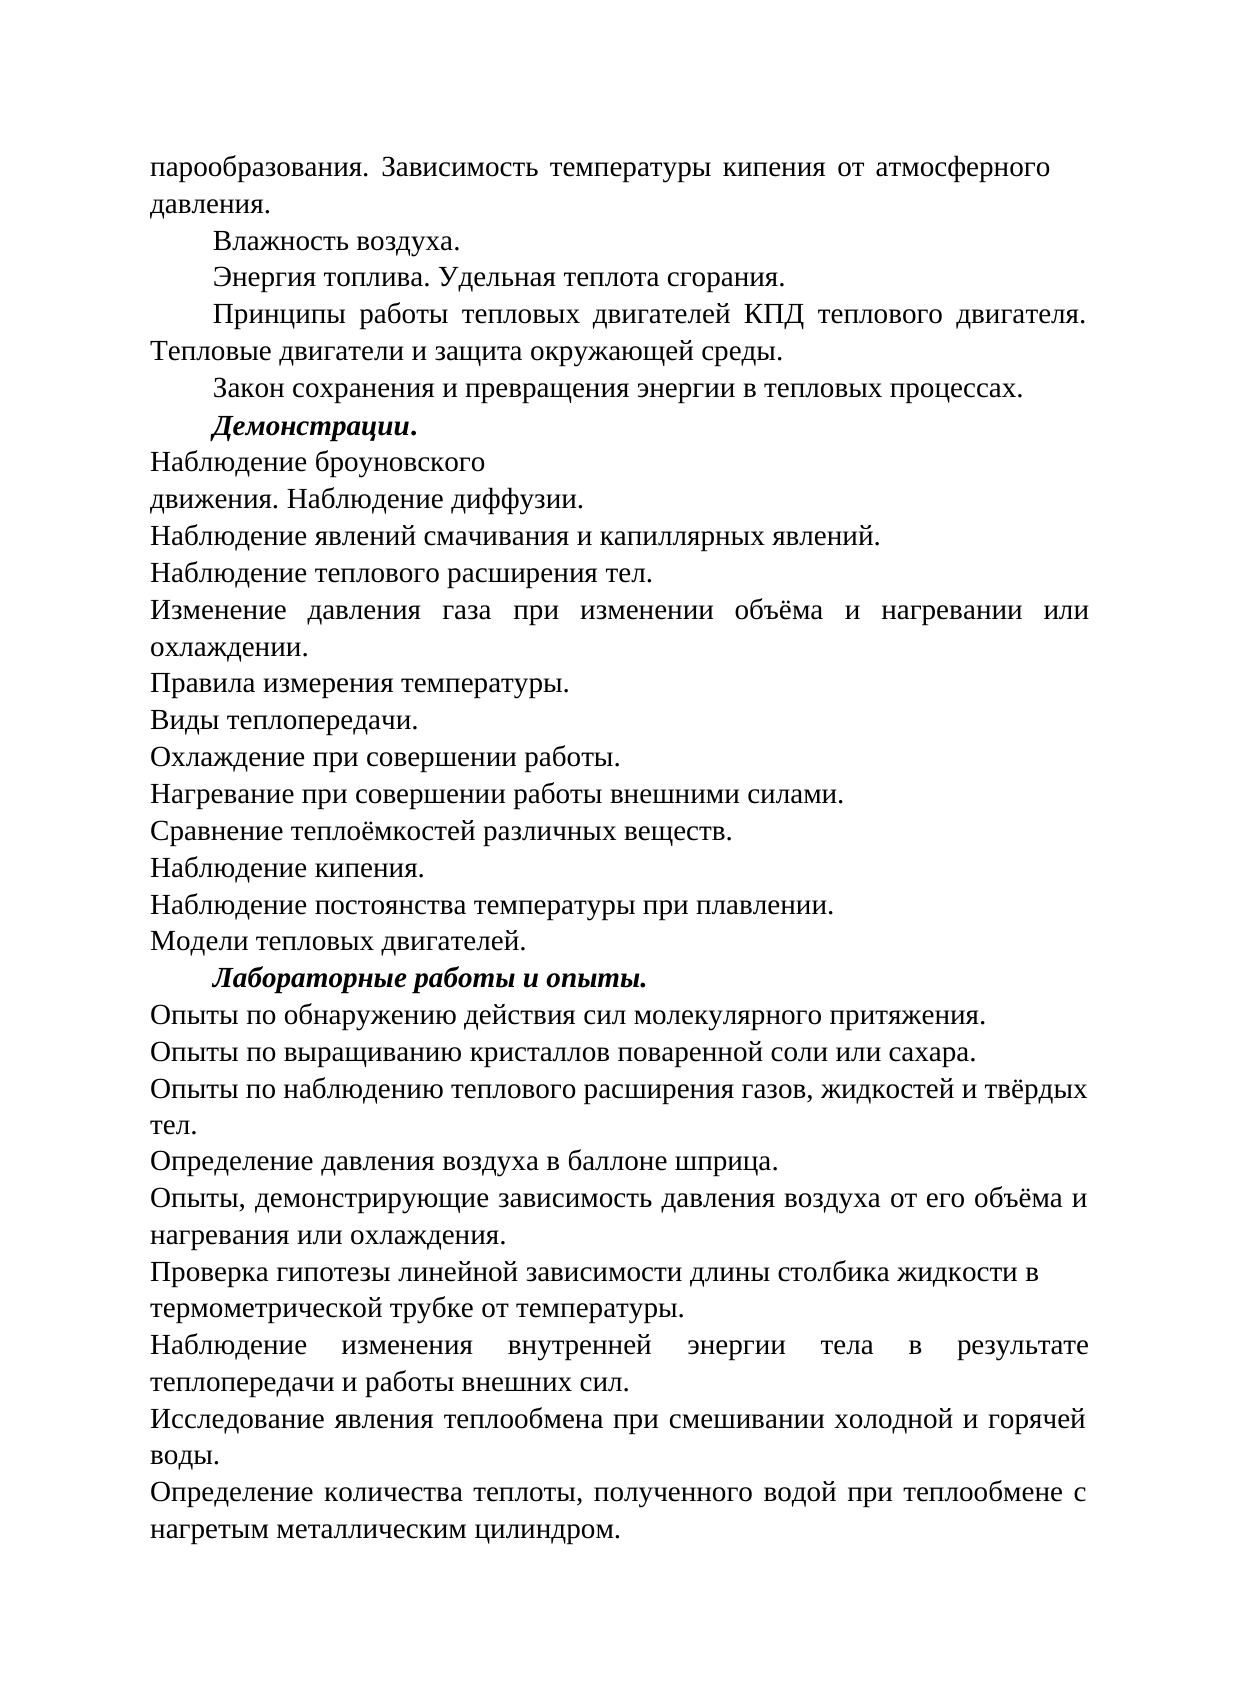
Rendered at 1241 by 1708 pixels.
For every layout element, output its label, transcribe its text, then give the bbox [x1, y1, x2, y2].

text Наблюдение изменения внутренней энергии тела в результате теплопередачи и работы внешних сил. [150, 1327, 1089, 1398]
text парообразования. Зависимость температуры кипения от атмосферного давления. [150, 149, 1123, 219]
text Наблюдение явлений смачивания и капиллярных явлений. Наблюдение теплового расширения тел. [150, 518, 909, 588]
text Энергия топлива. Удельная теплота сгорания. [213, 259, 1123, 293]
text Определение количества теплоты, полученного водой при теплообмене с нагретым металлическим цилиндром. [150, 1474, 1123, 1544]
text Правила измерения температуры. Виды теплопередачи. [150, 666, 622, 736]
text Нагревание при совершении работы внешними силами. Сравнение теплоёмкостей различных веществ. [150, 776, 909, 846]
text Проверка гипотезы линейной зависимости длины столбика жидкости в термометрической трубке от температуры. [150, 1254, 1090, 1324]
text Наблюдение броуновского движения. Наблюдение диффузии. [150, 444, 622, 514]
text Определение давления воздуха в баллоне шприца. [150, 1143, 1123, 1177]
text Опыты по наблюдению теплового расширения газов, жидкостей и твёрдых тел. [150, 1071, 1123, 1140]
text Опыты, демонстрирующие зависимость давления воздуха от его объёма и нагревания или охлаждения. [150, 1181, 1123, 1251]
text Опыты по обнаружению действия сил молекулярного притяжения. Опыты по выращиванию кристаллов поваренной соли или сахара. [150, 997, 1061, 1067]
subtitle Демонстрации. [213, 408, 1123, 441]
text Принципы работы тепловых двигателей КПД теплового двигателя. [213, 297, 1123, 330]
text Влажность воздуха. [213, 223, 1123, 257]
text Охлаждение при совершении работы. [150, 739, 1123, 773]
text Тепловые двигатели и защита окружающей среды. [150, 333, 1123, 367]
text Наблюдение кипения. [150, 850, 1123, 883]
text Закон сохранения и превращения энергии в тепловых процессах. [213, 371, 1123, 404]
text Изменение давления газа при изменении объёма и нагревании или охлаждении. [150, 592, 1089, 662]
text Наблюдение постоянства температуры при плавлении. Модели тепловых двигателей. [150, 887, 909, 957]
text Исследование явления теплообмена при смешивании холодной и горячей воды. [150, 1401, 1123, 1471]
subtitle Лабораторные работы и опыты. [213, 960, 1123, 994]
